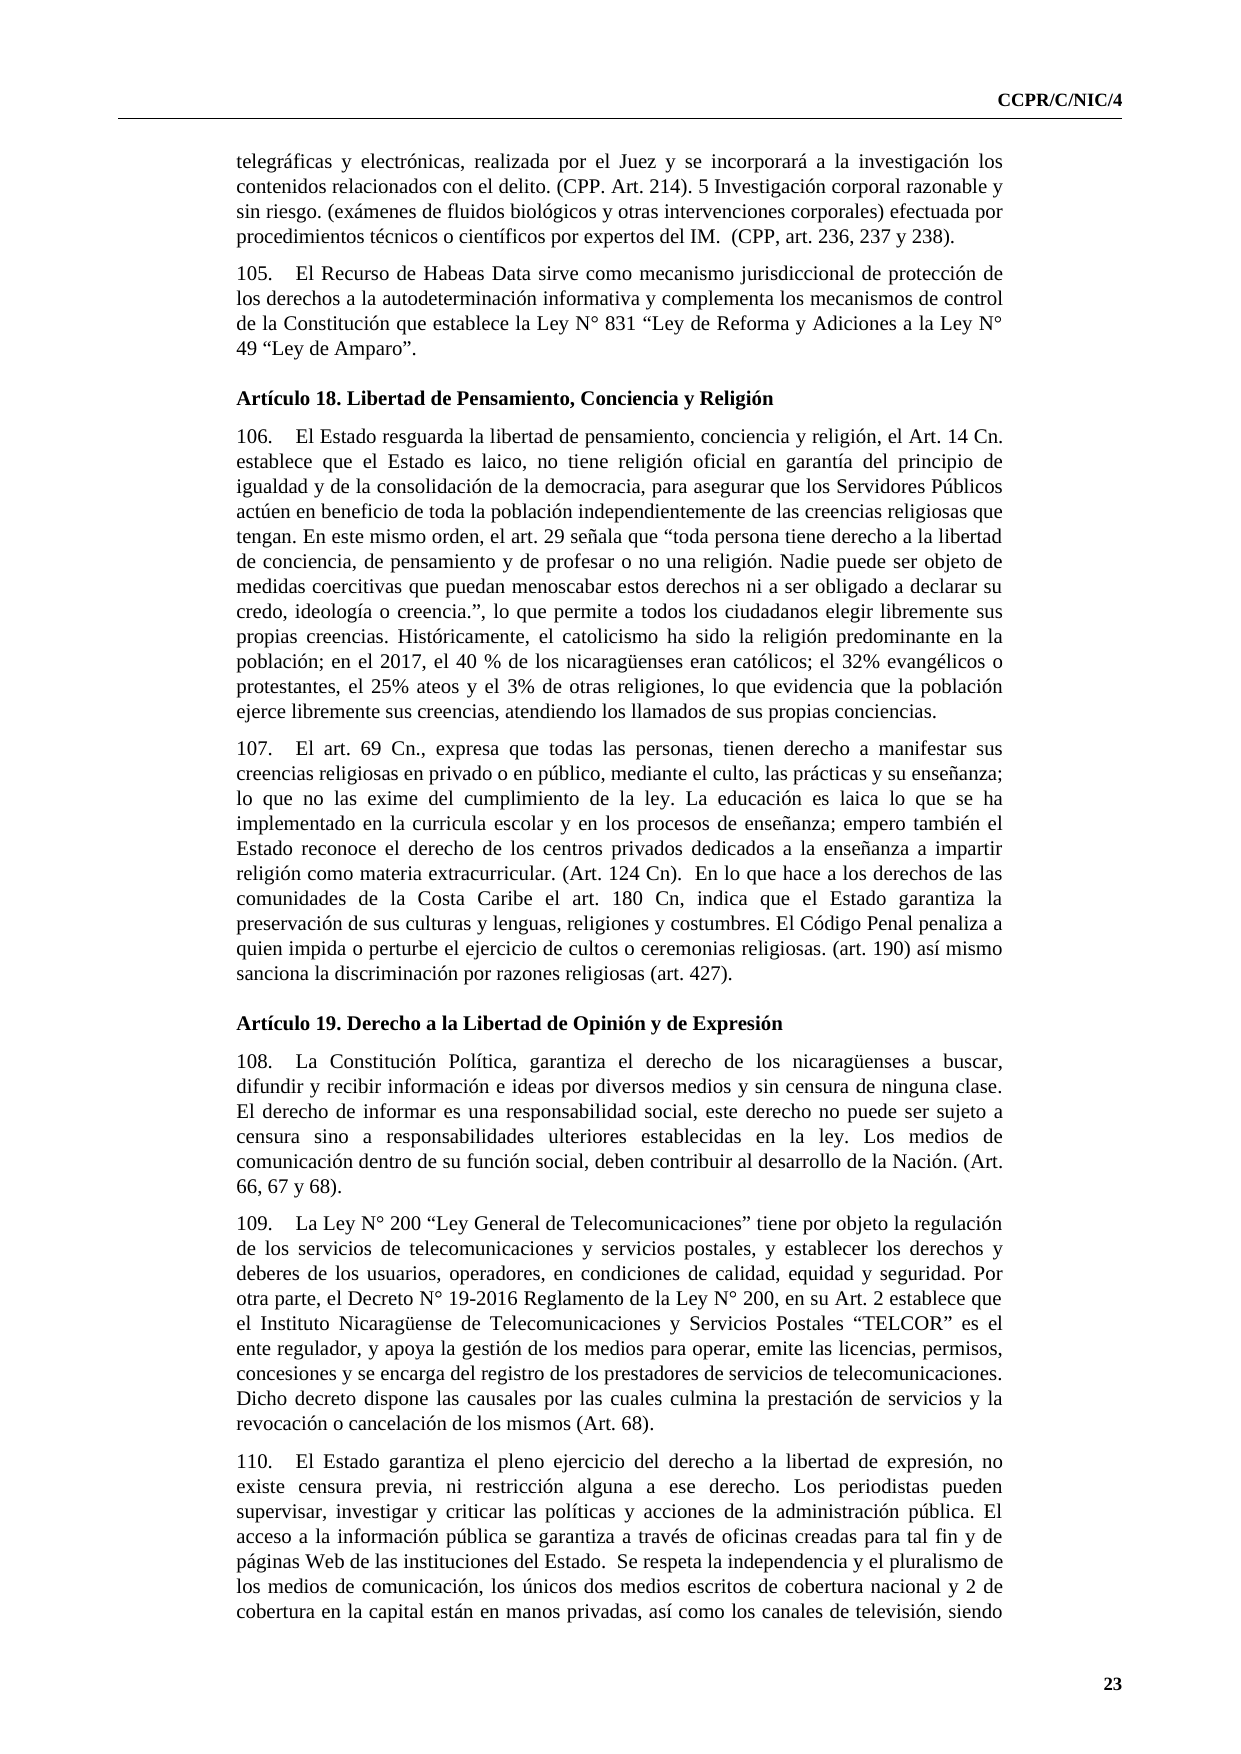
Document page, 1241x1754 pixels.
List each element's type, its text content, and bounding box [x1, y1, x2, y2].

text 105. El Recurso de Habeas Data sirve como mecanismo jurisdiccional de protección de los derechos a la autodeterminación informativa y complementa los mecanismos de control de la Constitución que establece la Ley N° 831 “Ley de Reforma y Adiciones a la Ley N° 49 “Ley de Amparo”. [236, 260, 1004, 360]
text 107. El art. 69 Cn., expresa que todas las personas, tienen derecho a manifestar sus creencias religiosas en privado o en público, mediante el culto, las prácticas y su enseñanza; lo que no las exime del cumplimiento de la ley. La educación es laica lo que se ha implementado en la curricula escolar y en los procesos de enseñanza; empero también el Estado reconoce el derecho de los centros privados dedicados a la enseñanza a impartir religión como materia extracurricular. (Art. 124 Cn). En lo que hace a los derechos de las comunidades de la Costa Caribe el art. 180 Cn, indica que el Estado garantiza la preservación de sus culturas y lenguas, religiones y costumbres. El Código Penal penaliza a quien impida o perturbe el ejercicio de cultos o ceremonias religiosas. (art. 190) así mismo sanciona la discriminación por razones religiosas (art. 427). [236, 735, 1004, 985]
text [236, 148, 1004, 248]
text Artículo 19. Derecho a la Libertad de Opinión y de Expresión [118, 1010, 1004, 1035]
text 106. El Estado resguarda la libertad de pensamiento, conciencia y religión, el Art. 14 Cn. establece que el Estado es laico, no tiene religión oficial en garantía del principio de igualdad y de la consolidación de la democracia, para asegurar que los Servidores Públicos actúen en beneficio de toda la población independientemente de las creencias religiosas que tengan. En este mismo orden, el art. 29 señala que “toda persona tiene derecho a la libertad de conciencia, de pensamiento y de profesar o no una religión. Nadie puede ser objeto de medidas coercitivas que puedan menoscabar estos derechos ni a ser obligado a declarar su credo, ideología o creencia.”, lo que permite a todos los ciudadanos elegir libremente sus propias creencias. Históricamente, el catolicismo ha sido la religión predominante en la población; en el 2017, el 40 % de los nicaragüenses eran católicos; el 32% evangélicos o protestantes, el 25% ateos y el 3% de otras religiones, lo que evidencia que la población ejerce libremente sus creencias, atendiendo los llamados de sus propias conciencias. [236, 423, 1004, 723]
text 108. La Constitución Política, garantiza el derecho de los nicaragüenses a buscar, difundir y recibir información e ideas por diversos medios y sin censura de ninguna clase. El derecho de informar es una responsabilidad social, este derecho no puede ser sujeto a censura sino a responsabilidades ulteriores establecidas en la ley. Los medios de comunicación dentro de su función social, deben contribuir al desarrollo de la Nación. (Art. 66, 67 y 68). [236, 1048, 1004, 1198]
text 109. La Ley N° 200 “Ley General de Telecomunicaciones” tiene por objeto la regulación de los servicios de telecomunicaciones y servicios postales, y establecer los derechos y deberes de los usuarios, operadores, en condiciones de calidad, equidad y seguridad. Por otra parte, el Decreto N° 19-2016 Reglamento de la Ley N° 200, en su Art. 2 establece que el Instituto Nicaragüense de Telecomunicaciones y Servicios Postales “TELCOR” es el ente regulador, y apoya la gestión de los medios para operar, emite las licencias, permisos, concesiones y se encarga del registro de los prestadores de servicios de telecomunicaciones. Dicho decreto dispone las causales por las cuales culmina la prestación de servicios y la revocación o cancelación de los mismos (Art. 68). [236, 1210, 1004, 1435]
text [236, 1448, 1004, 1623]
text Artículo 18. Libertad de Pensamiento, Conciencia y Religión [118, 385, 1004, 410]
